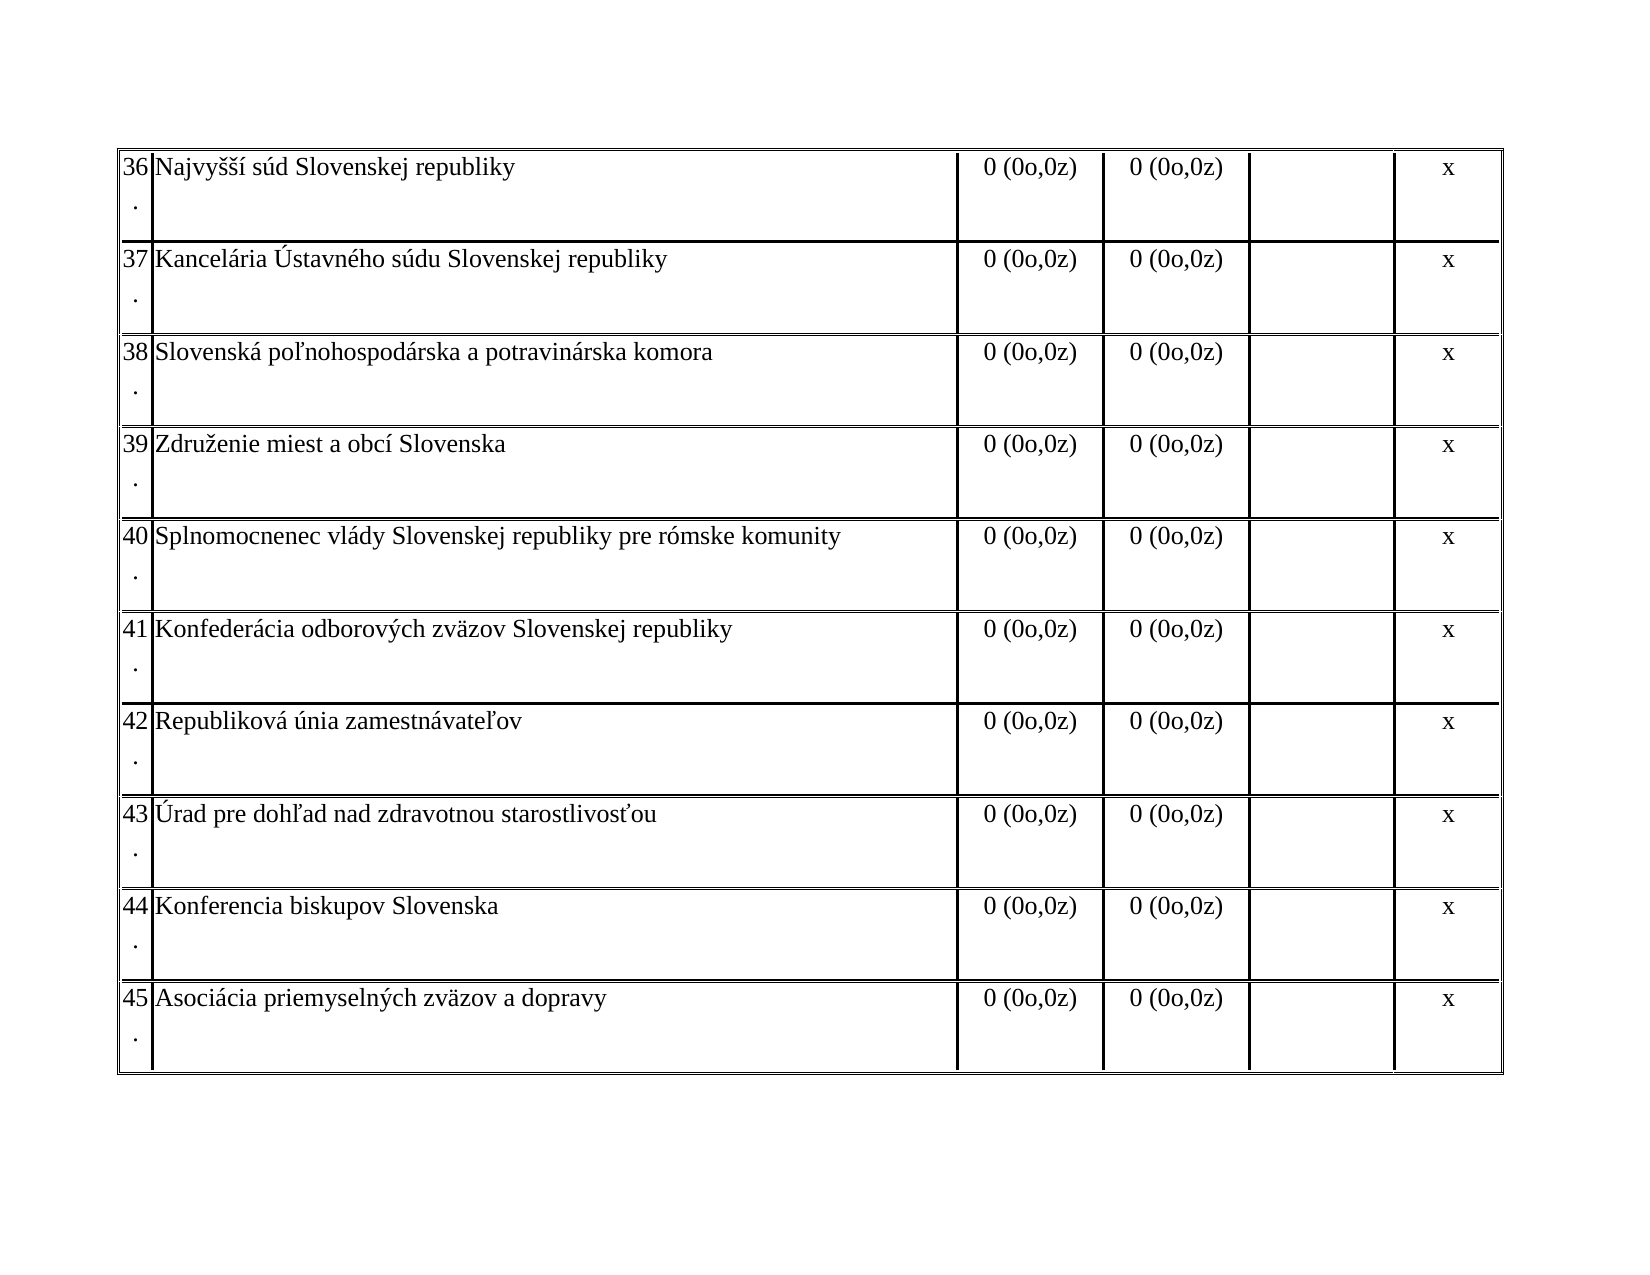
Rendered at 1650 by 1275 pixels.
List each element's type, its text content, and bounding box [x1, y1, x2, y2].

table_cell x [1394, 151, 1501, 240]
table_cell [1251, 890, 1393, 979]
table_cell x [1396, 332, 1501, 425]
table_cell 0 (0o,0z) [1105, 521, 1248, 609]
table_cell x [1396, 610, 1501, 702]
table_cell 41. [120, 610, 151, 702]
table_cell 0 (0o,0z) [959, 798, 1102, 887]
table_cell [1251, 613, 1393, 702]
table_cell 44. [118, 887, 152, 979]
table_cell [1249, 983, 1394, 1072]
table_cell 38. [120, 332, 151, 425]
table_cell [1251, 705, 1393, 794]
table_cell [1249, 149, 1394, 240]
table_cell x [1394, 887, 1502, 979]
table_cell 0 (0o,0z) [1105, 798, 1248, 887]
table_cell 0 (0o,0z) [1103, 983, 1249, 1072]
table_cell 0 (0o,0z) [959, 613, 1102, 702]
table_cell 0 (0o,0z) [959, 890, 1102, 979]
table_cell 0 (0o,0z) [1105, 705, 1248, 794]
table_cell [1251, 336, 1393, 425]
table_cell 0 (0o,0z) [1105, 613, 1248, 702]
table_cell 0 (0o,0z) [1105, 336, 1248, 425]
table_cell 42. [120, 702, 151, 794]
table_cell 0 (0o,0z) [959, 521, 1102, 609]
table_cell [1251, 521, 1393, 609]
table_cell 0 (0o,0z) [1105, 243, 1248, 332]
table_cell x [1394, 979, 1501, 1072]
table_cell [1251, 243, 1393, 332]
table_cell x [1396, 702, 1501, 794]
table_cell Úrad pre dohľad nad zdravotnou starostlivosťou [154, 798, 956, 887]
table_cell x [1396, 240, 1501, 332]
table_cell 0 (0o,0z) [957, 983, 1103, 1072]
table_cell 39. [118, 425, 152, 517]
table_cell 0 (0o,0z) [959, 428, 1102, 517]
table_cell 40. [120, 517, 151, 609]
table_cell [1251, 428, 1393, 517]
table_cell Slovenská poľnohospodárska a potravinárska komora [154, 336, 956, 425]
table_cell 0 (0o,0z) [1105, 890, 1248, 979]
table_cell Kancelária Ústavného súdu Slovenskej republiky [154, 243, 956, 332]
table_cell 0 (0o,0z) [957, 151, 1103, 240]
table_cell x [1394, 425, 1502, 517]
table_cell 0 (0o,0z) [959, 705, 1102, 794]
table_cell Asociácia priemyselných zväzov a dopravy [152, 983, 957, 1072]
table_cell Konferencia biskupov Slovenska [154, 890, 956, 979]
table_cell Splnomocnenec vlády Slovenskej republiky pre rómske komunity [154, 521, 956, 609]
table_cell x [1396, 517, 1501, 609]
table_cell 36. [120, 151, 152, 240]
table_cell 0 (0o,0z) [1103, 151, 1249, 240]
table_cell 43. [120, 794, 151, 887]
table_cell 0 (0o,0z) [959, 243, 1102, 332]
table_cell Združenie miest a obcí Slovenska [154, 428, 956, 517]
table_cell [1251, 798, 1393, 887]
table_cell Republiková únia zamestnávateľov [154, 705, 956, 794]
table_cell Najvyšší súd Slovenskej republiky [152, 151, 957, 240]
table_cell x [1396, 794, 1501, 887]
table_cell 0 (0o,0z) [1105, 428, 1248, 517]
table_cell 37. [120, 240, 151, 332]
table_cell Konfederácia odborových zväzov Slovenskej republiky [154, 613, 956, 702]
table_cell 0 (0o,0z) [959, 336, 1102, 425]
table_cell 45. [120, 979, 152, 1072]
